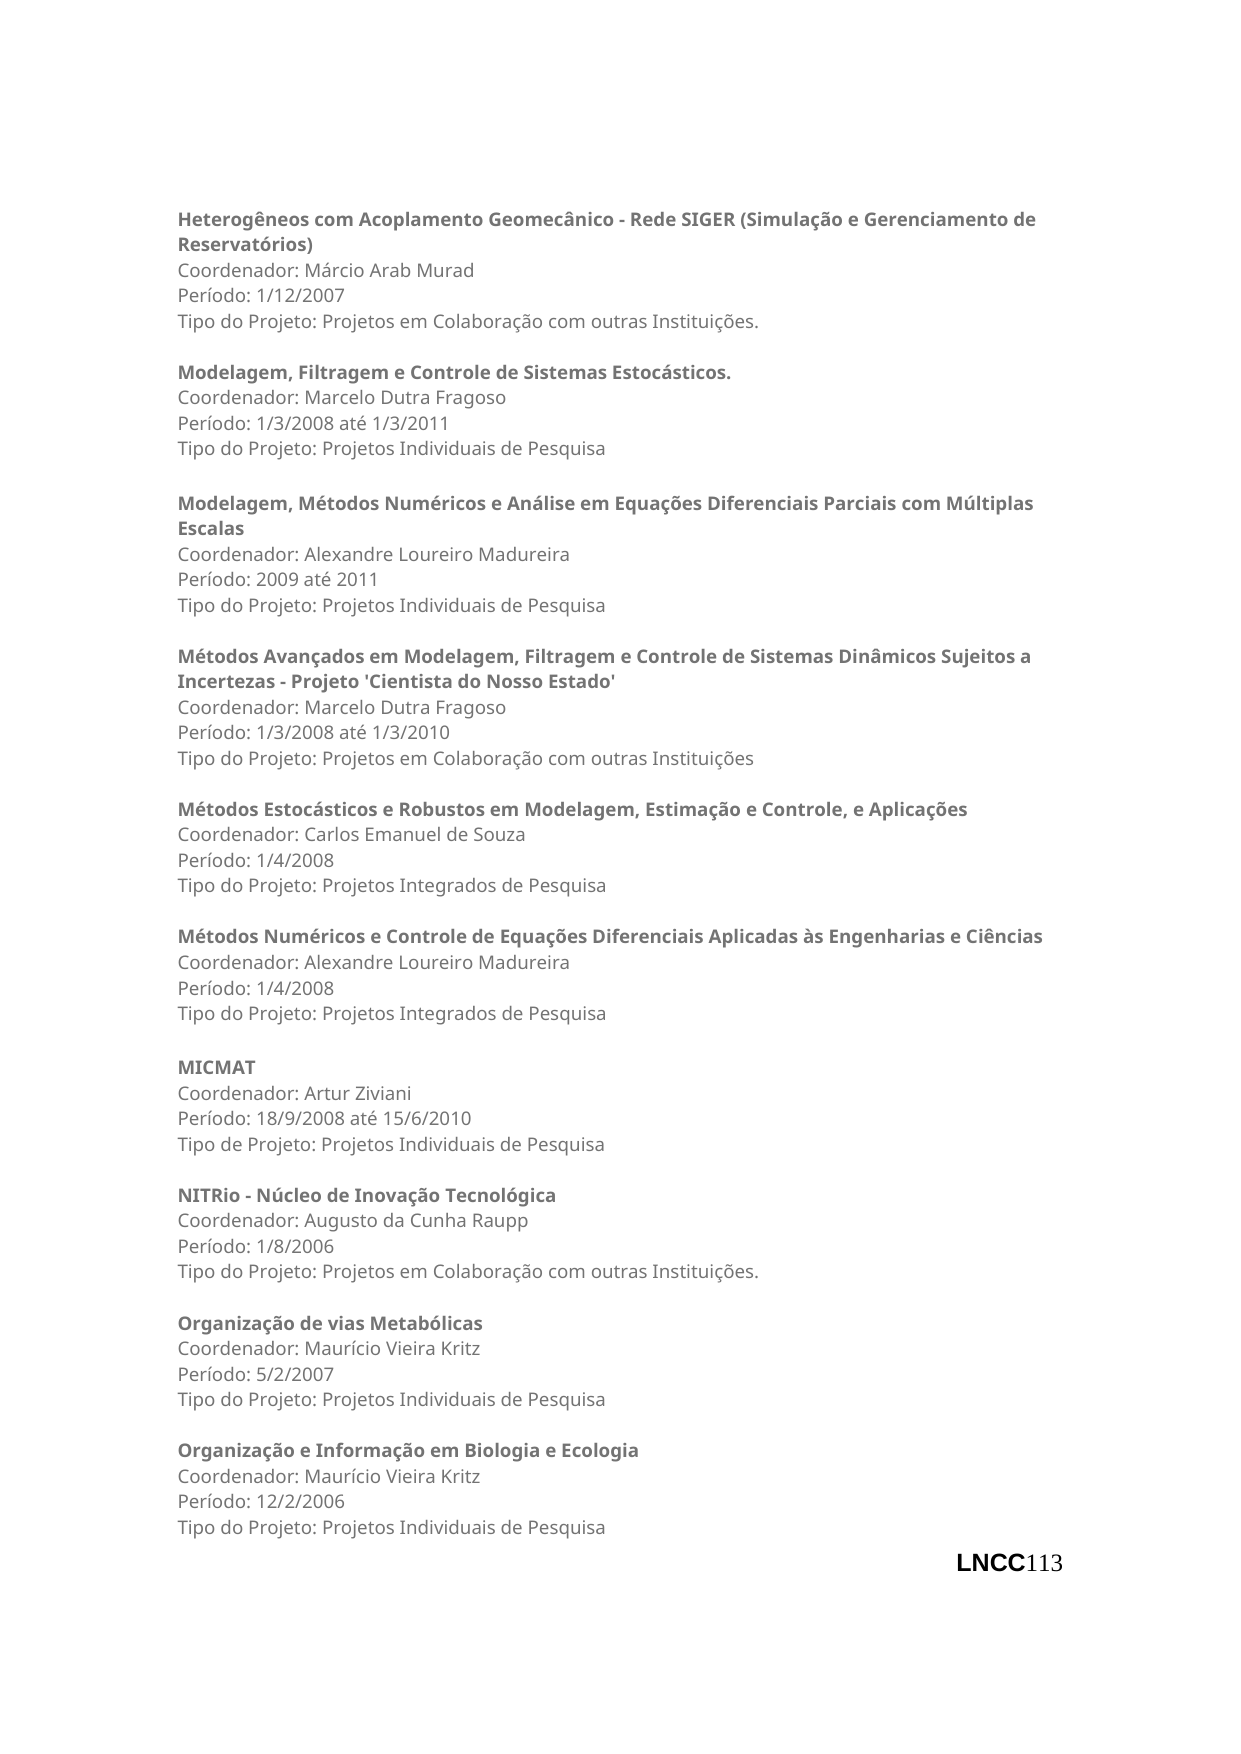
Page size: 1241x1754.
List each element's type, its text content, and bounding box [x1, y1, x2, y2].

text Coordenador: Artur Ziviani [177, 1080, 1063, 1106]
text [177, 1157, 1063, 1539]
text Tipo de Projeto: Projetos Individuais de Pesquisa [177, 1131, 1063, 1157]
text Coordenador: Alexandre Loureiro Madureira [177, 541, 1063, 566]
text Modelagem, Métodos Numéricos e Análise em Equações Diferenciais Parciais com Múltiplas Escalas [177, 490, 1063, 541]
text MICMAT [177, 1054, 1063, 1080]
text Período: 18/9/2008 até 15/6/2010 [177, 1106, 1063, 1131]
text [177, 206, 1063, 490]
text Período: 2009 até 2011 [177, 566, 1063, 592]
text Tipo do Projeto: Projetos Individuais de Pesquisa [177, 592, 1063, 617]
text Métodos Avançados em Modelagem, Filtragem e Controle de Sistemas Dinâmicos Sujeitos a Incertezas - Projeto 'Cientista do Nosso Estado' Coordenador: Marcelo Dutra Fragoso Período: 1/3/2008 até 1/3/2010 Tipo do Projeto: Projetos em Colaboração com outras Instituições Métodos Estocásticos e Robustos em Modelagem, Estimação e Controle, e Aplicações Coordenador: Carlos Emanuel de Souza Período: 1/4/2008 Tipo do Projeto: Projetos Integrados de Pesquisa Métodos Numéricos e Controle de Equações Diferenciais Aplicadas às Engenharias e Ciências Coordenador: Alexandre Loureiro Madureira Período: 1/4/2008 Tipo do Projeto: Projetos Integrados de Pesquisa [177, 617, 1063, 1054]
